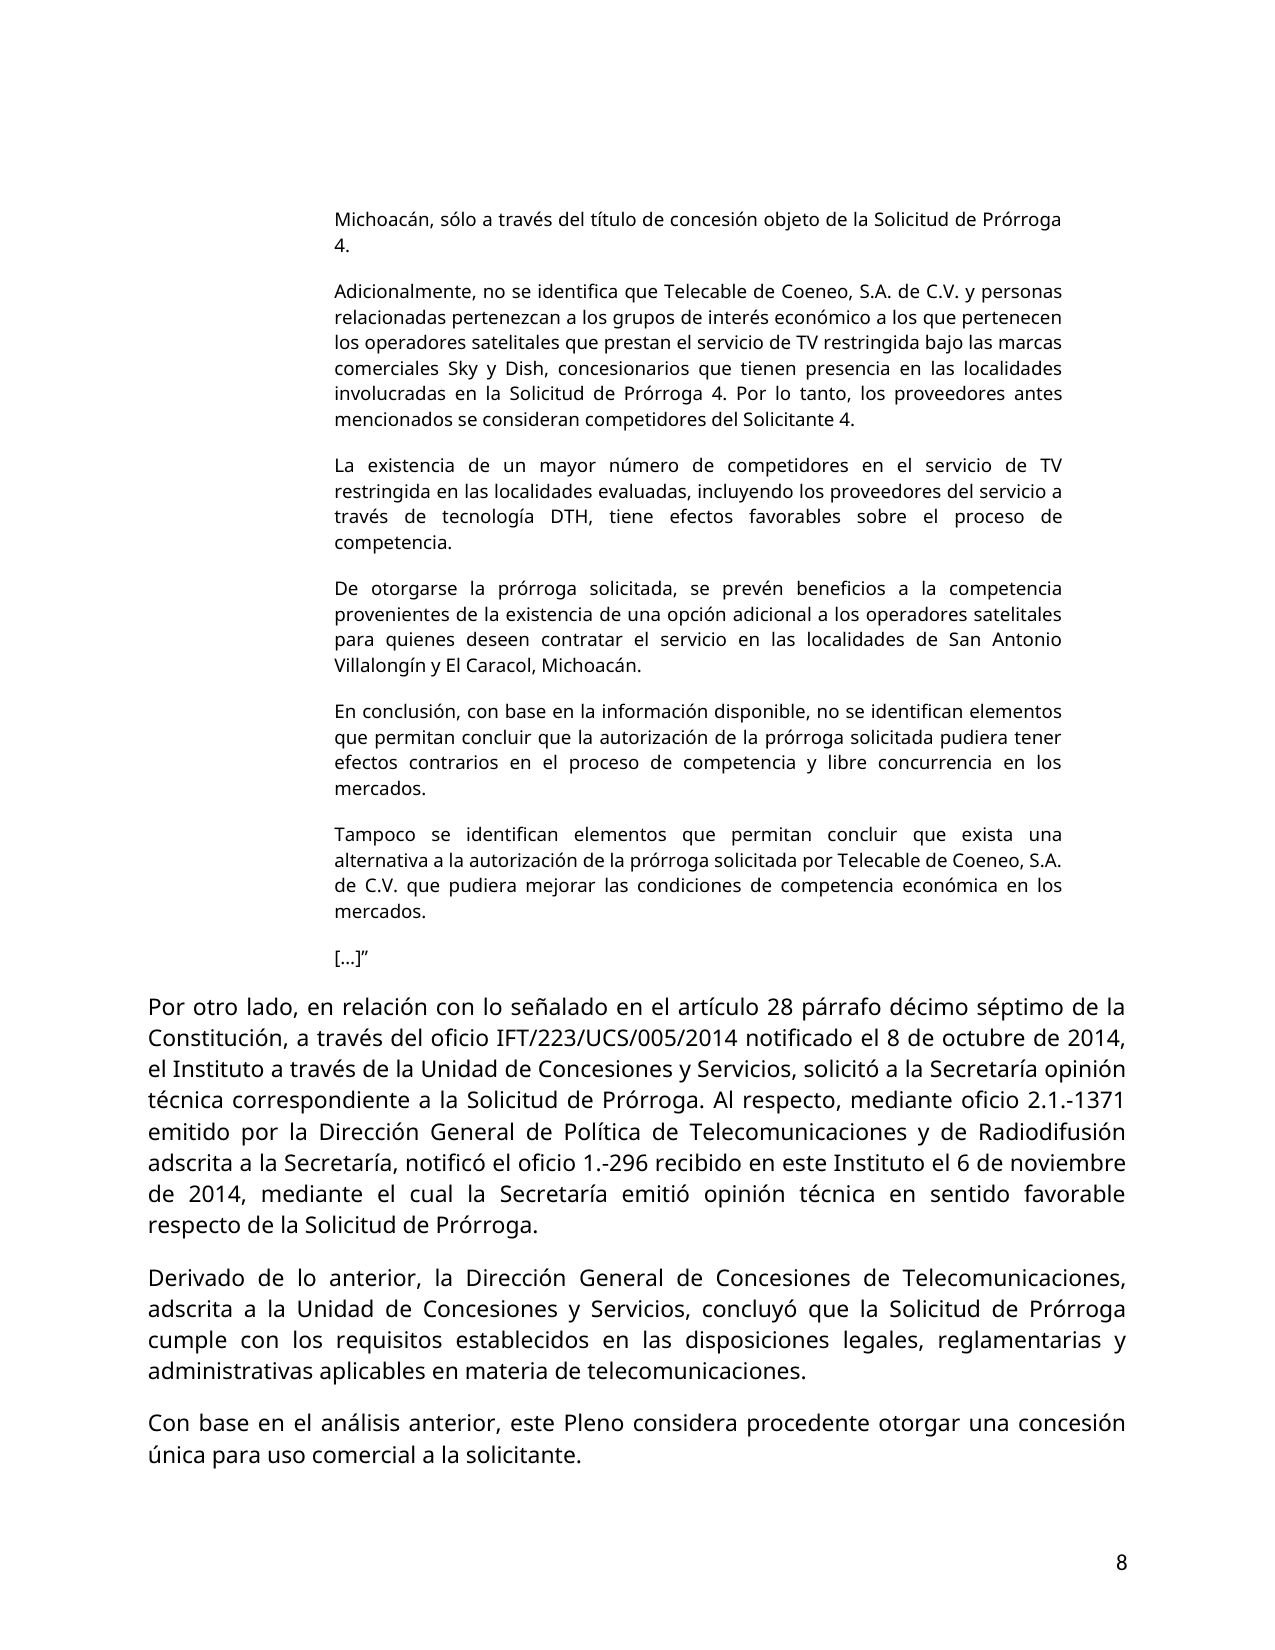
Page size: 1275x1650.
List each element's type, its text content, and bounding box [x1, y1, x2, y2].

text La existencia de un mayor número de competidores en el servicio de TV restringida en las localidades evaluadas, incluyendo los proveedores del servicio a través de tecnología DTH, tiene efectos favorables sobre el proceso de competencia. [334, 453, 1063, 555]
text En conclusión, con base en la información disponible, no se identifican elementos que permitan concluir que la autorización de la prórroga solicitada pudiera tener efectos contrarios en el proceso de competencia y libre concurrencia en los mercados. [334, 698, 1063, 801]
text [334, 207, 1063, 258]
text De otorgarse la prórroga solicitada, se prevén beneficios a la competencia provenientes de la existencia de una opción adicional a los operadores satelitales para quienes deseen contratar el servicio en las localidades de San Antonio Villalongín y El Caracol, Michoacán. [334, 576, 1063, 678]
text Con base en el análisis anterior, este Pleno considera procedente otorgar una concesión única para uso comercial a la solicitante. [148, 1407, 1127, 1470]
text Adicionalmente, no se identifica que Telecable de Coeneo, S.A. de C.V. y personas relacionadas pertenezcan a los grupos de interés económico a los que pertenecen los operadores satelitales que prestan el servicio de TV restringida bajo las marcas comerciales Sky y Dish, concesionarios que tienen presencia en las localidades involucradas en la Solicitud de Prórroga 4. Por lo tanto, los proveedores antes mencionados se consideran competidores del Solicitante 4. [334, 279, 1063, 432]
text Derivado de lo anterior, la Dirección General de Concesiones de Telecomunicaciones, adscrita a la Unidad de Concesiones y Servicios, concluyó que la Solicitud de Prórroga cumple con los requisitos establecidos en las disposiciones legales, reglamentarias y administrativas aplicables en materia de telecomunicaciones. [148, 1261, 1127, 1386]
text Por otro lado, en relación con lo señalado en el artículo 28 párrafo décimo séptimo de la Constitución, a través del oficio IFT/223/UCS/005/2014 notificado el 8 de octubre de 2014, el Instituto a través de la Unidad de Concesiones y Servicios, solicitó a la Secretaría opinión técnica correspondiente a la Solicitud de Prórroga. Al respecto, mediante oficio 2.1.-1371 emitido por la Dirección General de Política de Telecomunicaciones y de Radiodifusión adscrita a la Secretaría, notificó el oficio 1.-296 recibido en este Instituto el 6 de noviembre de 2014, mediante el cual la Secretaría emitió opinión técnica en sentido favorable respecto de la Solicitud de Prórroga. [148, 991, 1127, 1241]
text Tampoco se identifican elementos que permitan concluir que exista una alternativa a la autorización de la prórroga solicitada por Telecable de Coeneo, S.A. de C.V. que pudiera mejorar las condiciones de competencia económica en los mercados. [334, 821, 1063, 923]
text […]” [334, 944, 1063, 970]
